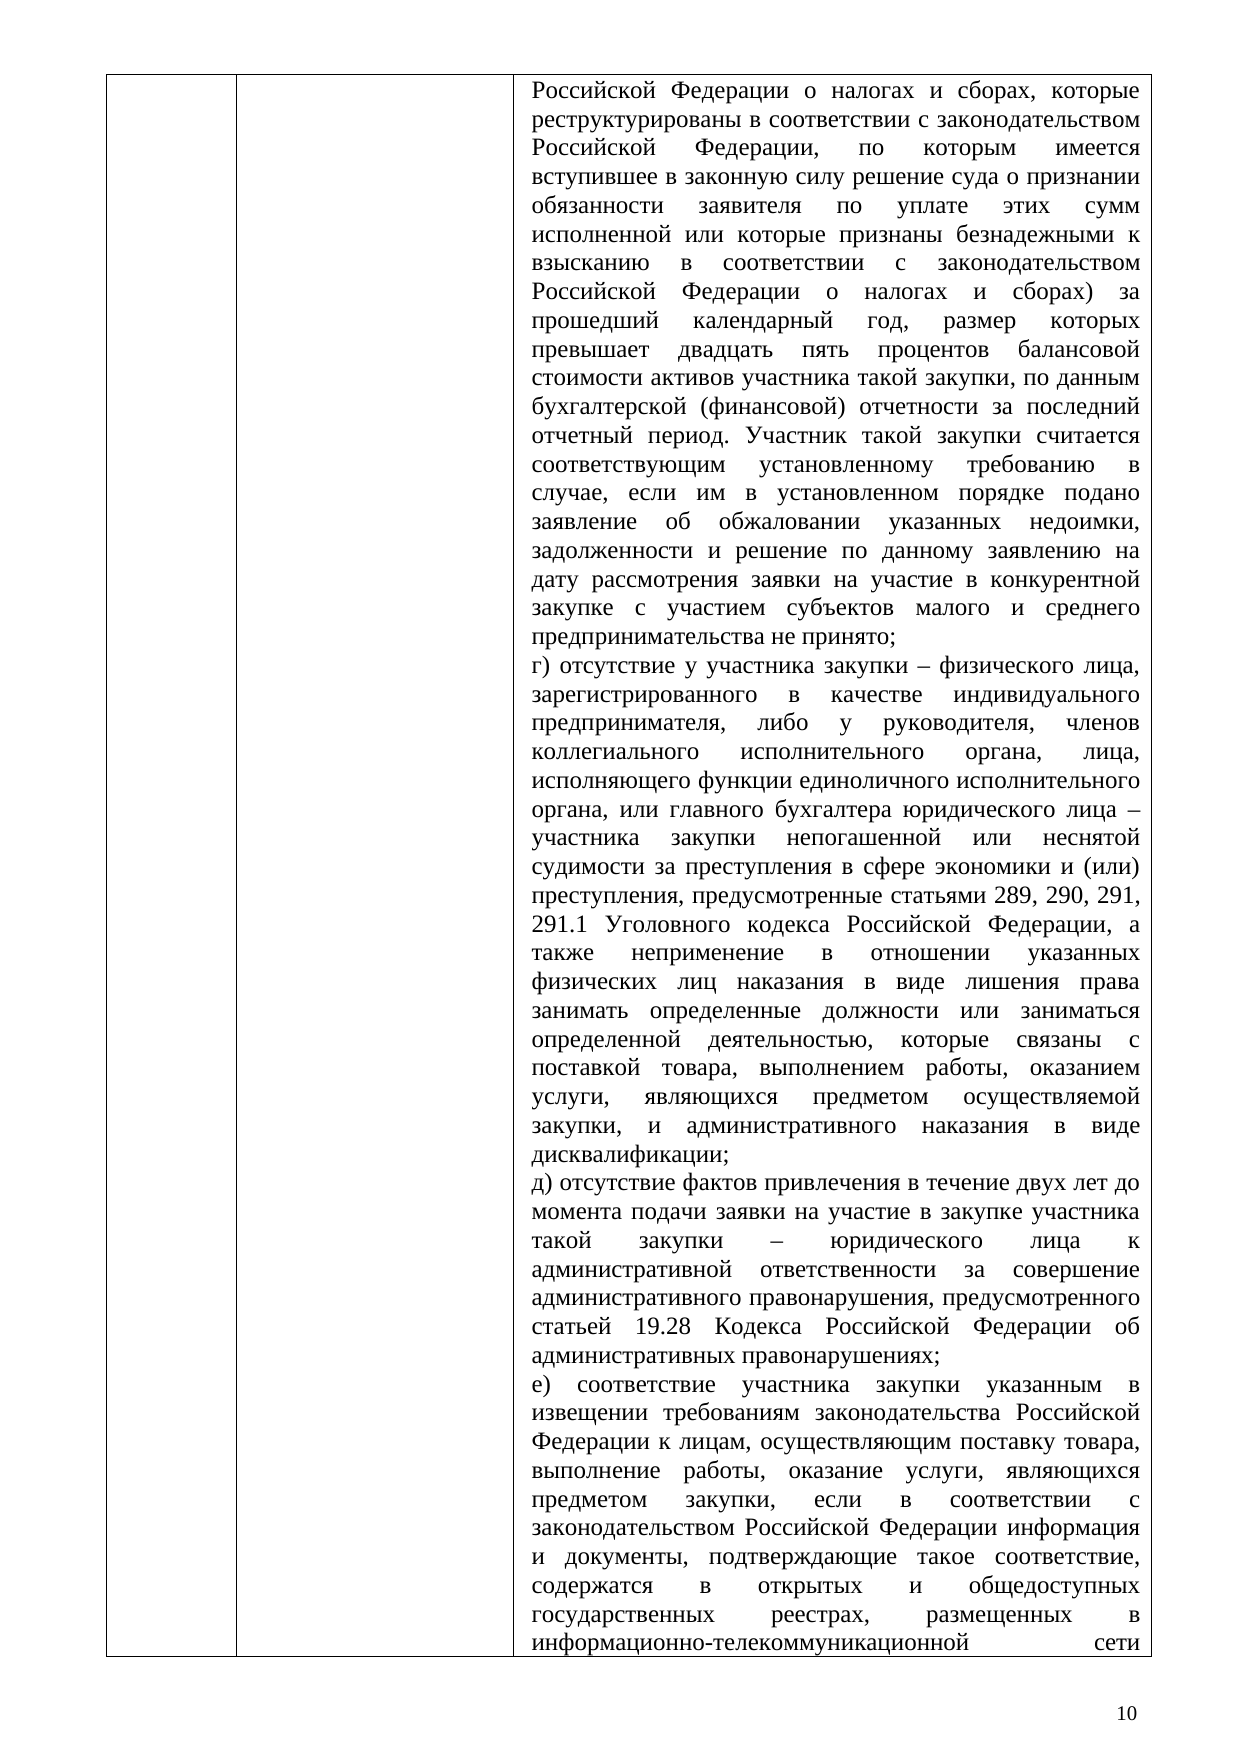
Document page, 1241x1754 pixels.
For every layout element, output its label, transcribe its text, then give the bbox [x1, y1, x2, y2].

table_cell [514, 75, 1151, 1656]
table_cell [237, 75, 513, 1656]
table_cell 6 [107, 75, 236, 1656]
